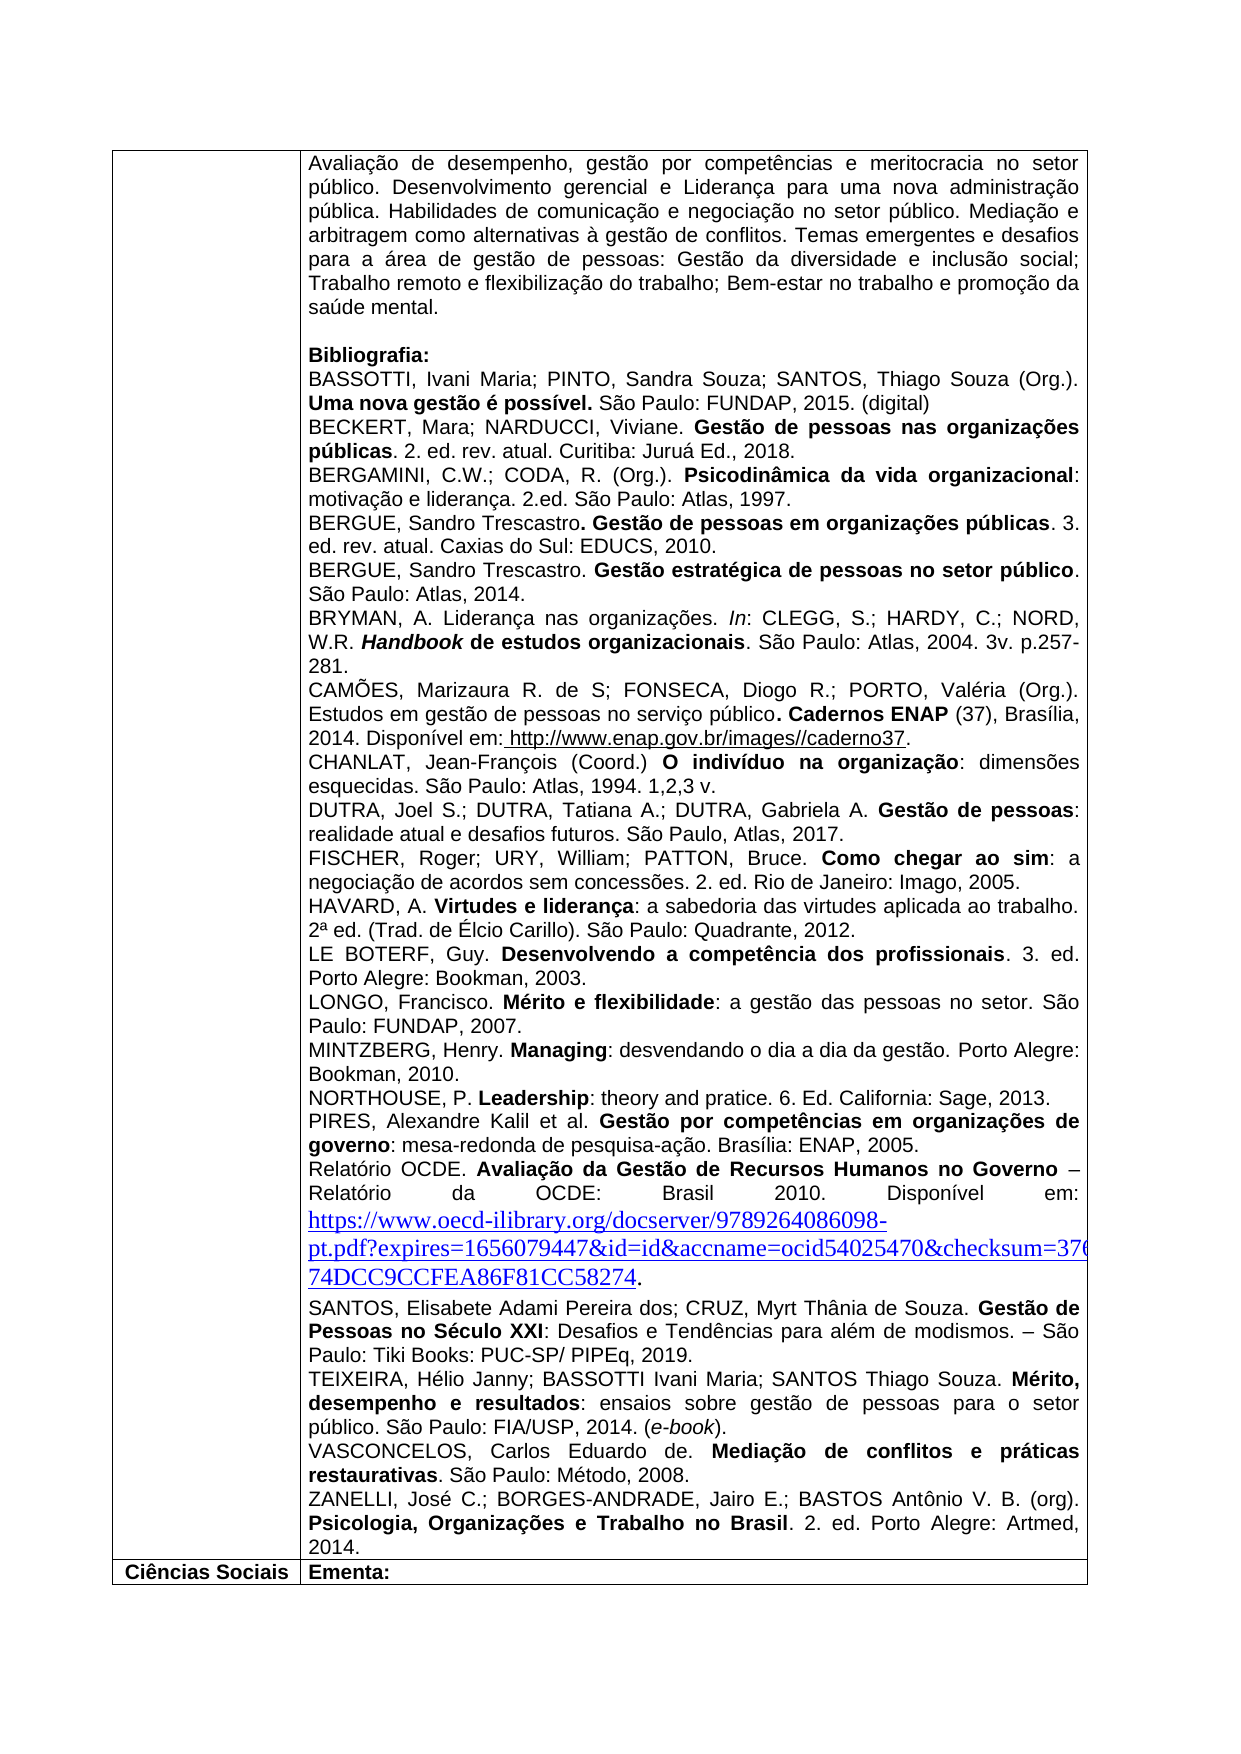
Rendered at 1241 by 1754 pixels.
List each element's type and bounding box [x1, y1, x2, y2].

table_cell [301, 151, 1087, 1559]
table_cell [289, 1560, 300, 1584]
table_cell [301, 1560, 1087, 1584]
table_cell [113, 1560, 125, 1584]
table_cell [113, 151, 300, 1559]
